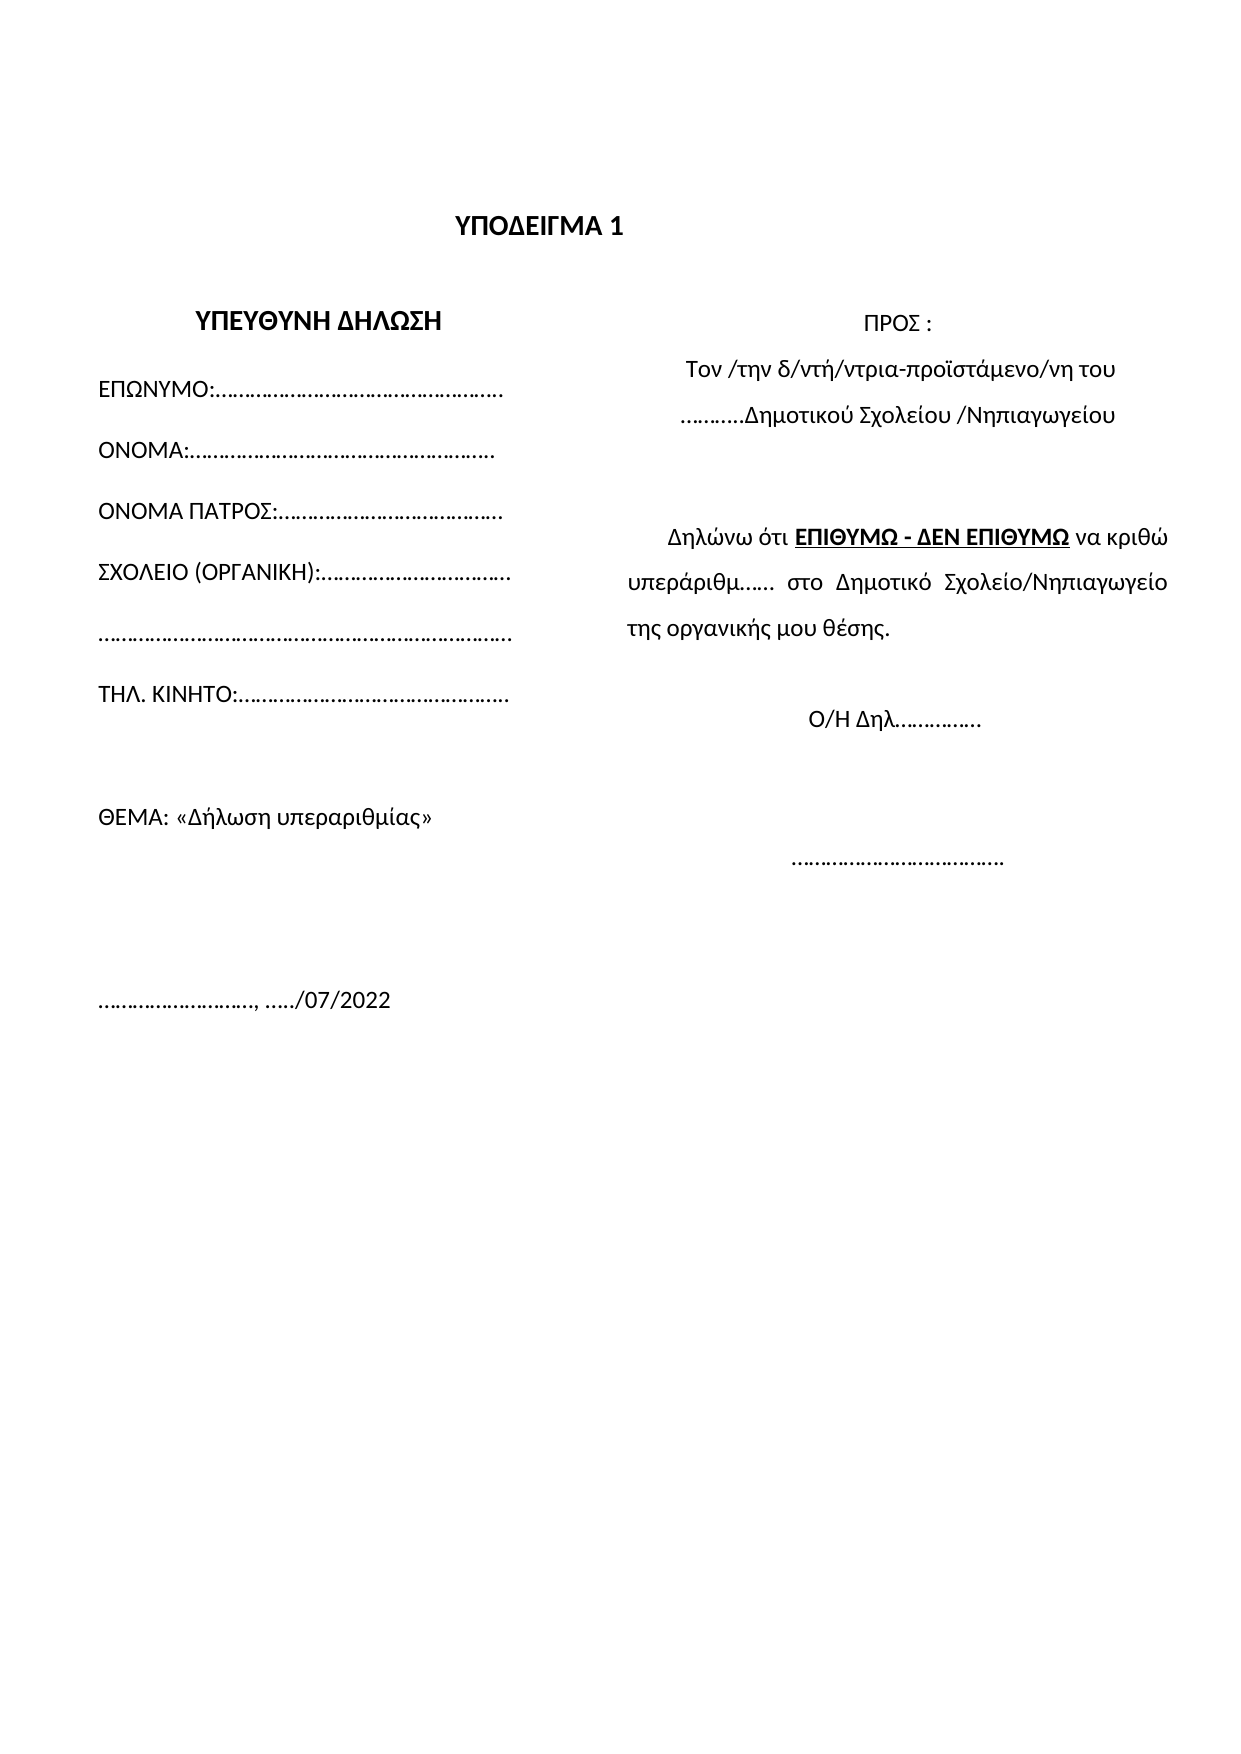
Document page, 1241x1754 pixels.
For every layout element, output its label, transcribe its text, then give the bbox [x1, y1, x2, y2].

text ΥΠΟΔΕΙΓΜΑ 1 [74, 207, 1144, 243]
